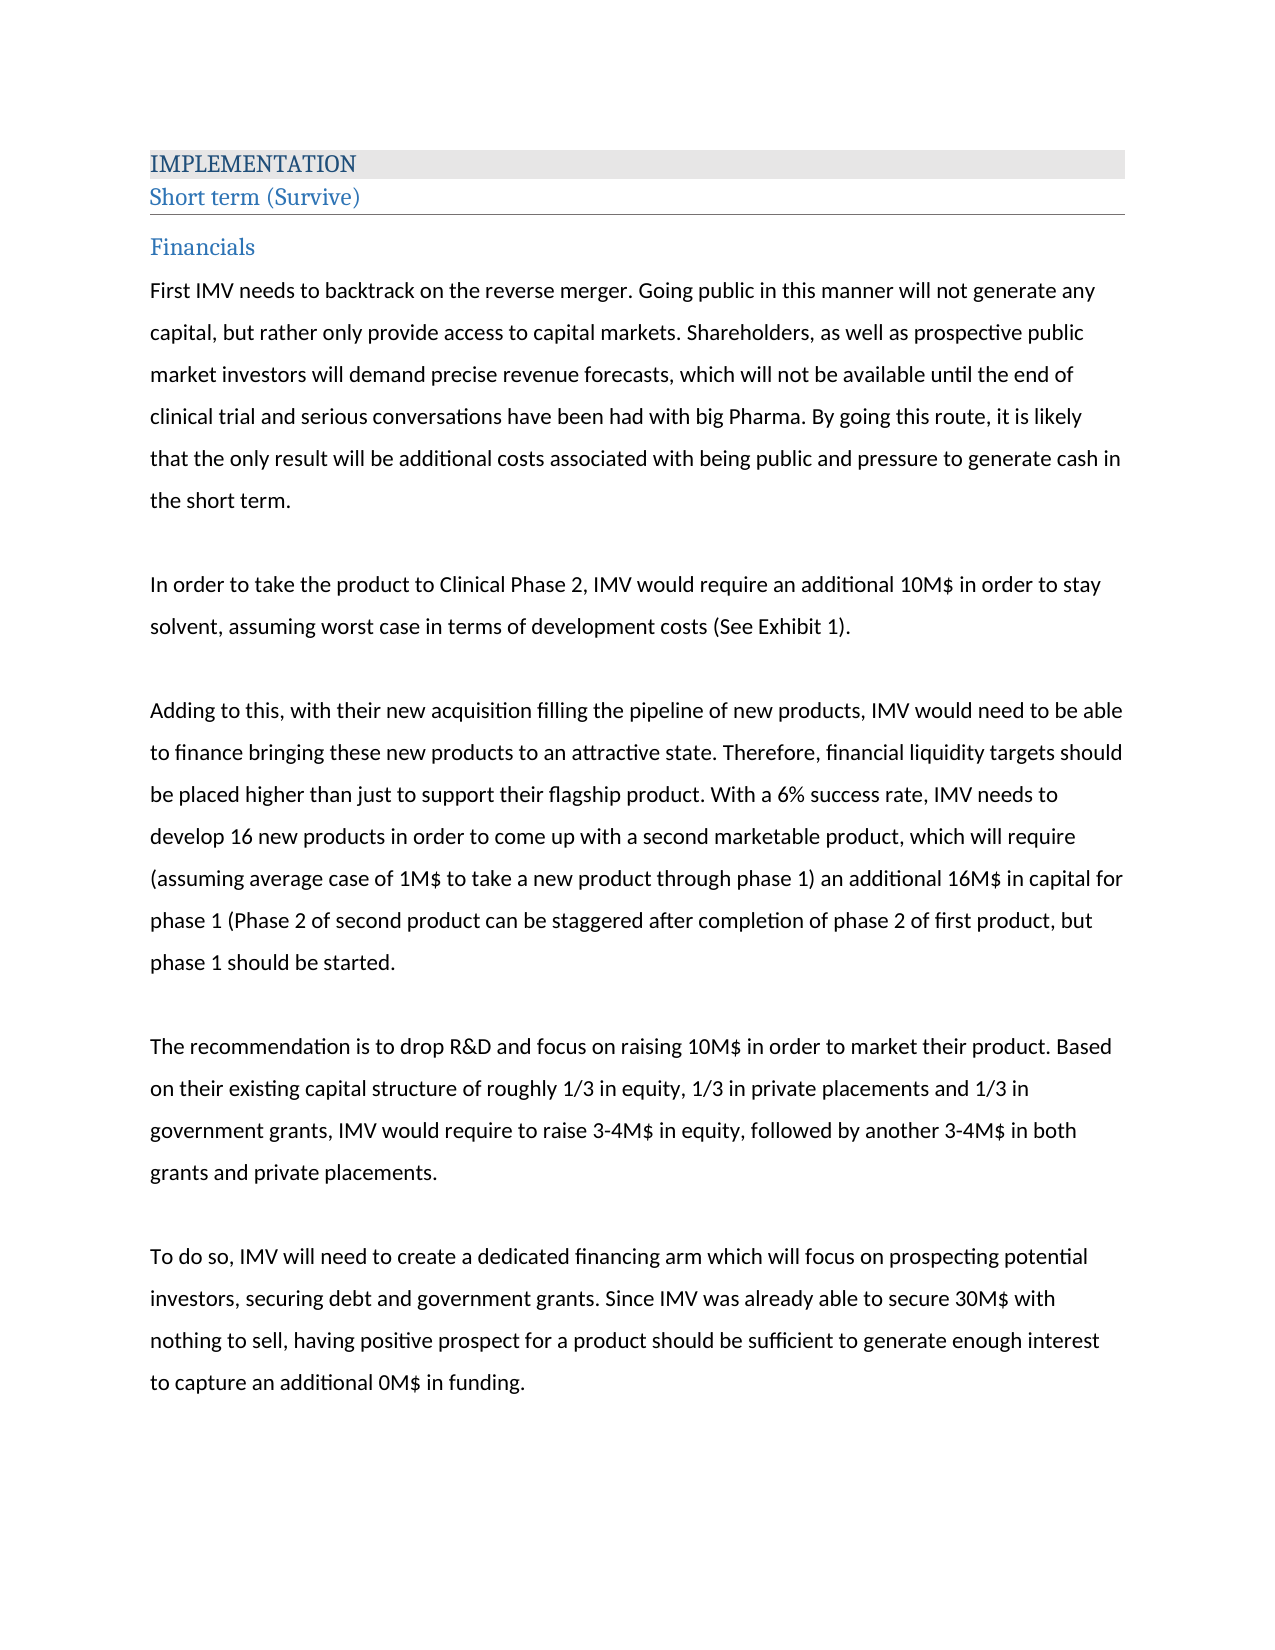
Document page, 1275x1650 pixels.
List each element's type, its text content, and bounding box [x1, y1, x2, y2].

text First IMV needs to backtrack on the reverse merger. Going public in this manner will not generate any capital, but rather only provide access to capital markets. Shareholders, as well as prospective public market investors will demand precise revenue forecasts, which will not be available until the end of clinical trial and serious conversations have been had with big Pharma. By going this route, it is likely that the only result will be additional costs associated with being public and pressure to generate cash in the short term. [150, 276, 1125, 514]
text The recommendation is to drop R&D and focus on raising 10M$ in order to market their product. Based on their existing capital structure of roughly 1/3 in equity, 1/3 in private placements and 1/3 in government grants, IMV would require to raise 3-4M$ in equity, followed by another 3-4M$ in both grants and private placements. [150, 1032, 1125, 1186]
subtitle Implementation [150, 150, 1125, 179]
text To do so, IMV will need to create a dedicated financing arm which will focus on prospecting potential investors, securing debt and government grants. Since IMV was already able to secure 30M$ with nothing to sell, having positive prospect for a product should be sufficient to generate enough interest to capture an additional 0M$ in funding. [150, 1242, 1125, 1396]
text In order to take the product to Clinical Phase 2, IMV would require an additional 10M$ in order to stay solvent, assuming worst case in terms of development costs (See Exhibit 1). [150, 570, 1125, 640]
text Adding to this, with their new acquisition filling the pipeline of new products, IMV would need to be able to finance bringing these new products to an attractive state. Therefore, financial liquidity targets should be placed higher than just to support their flagship product. With a 6% success rate, IMV needs to develop 16 new products in order to come up with a second marketable product, which will require (assuming average case of 1M$ to take a new product through phase 1) an additional 16M$ in capital for phase 1 (Phase 2 of second product can be staggered after completion of phase 2 of first product, but phase 1 should be started. [150, 696, 1125, 976]
subtitle Short term (Survive) [150, 183, 1125, 214]
subtitle Financials [150, 233, 1125, 262]
